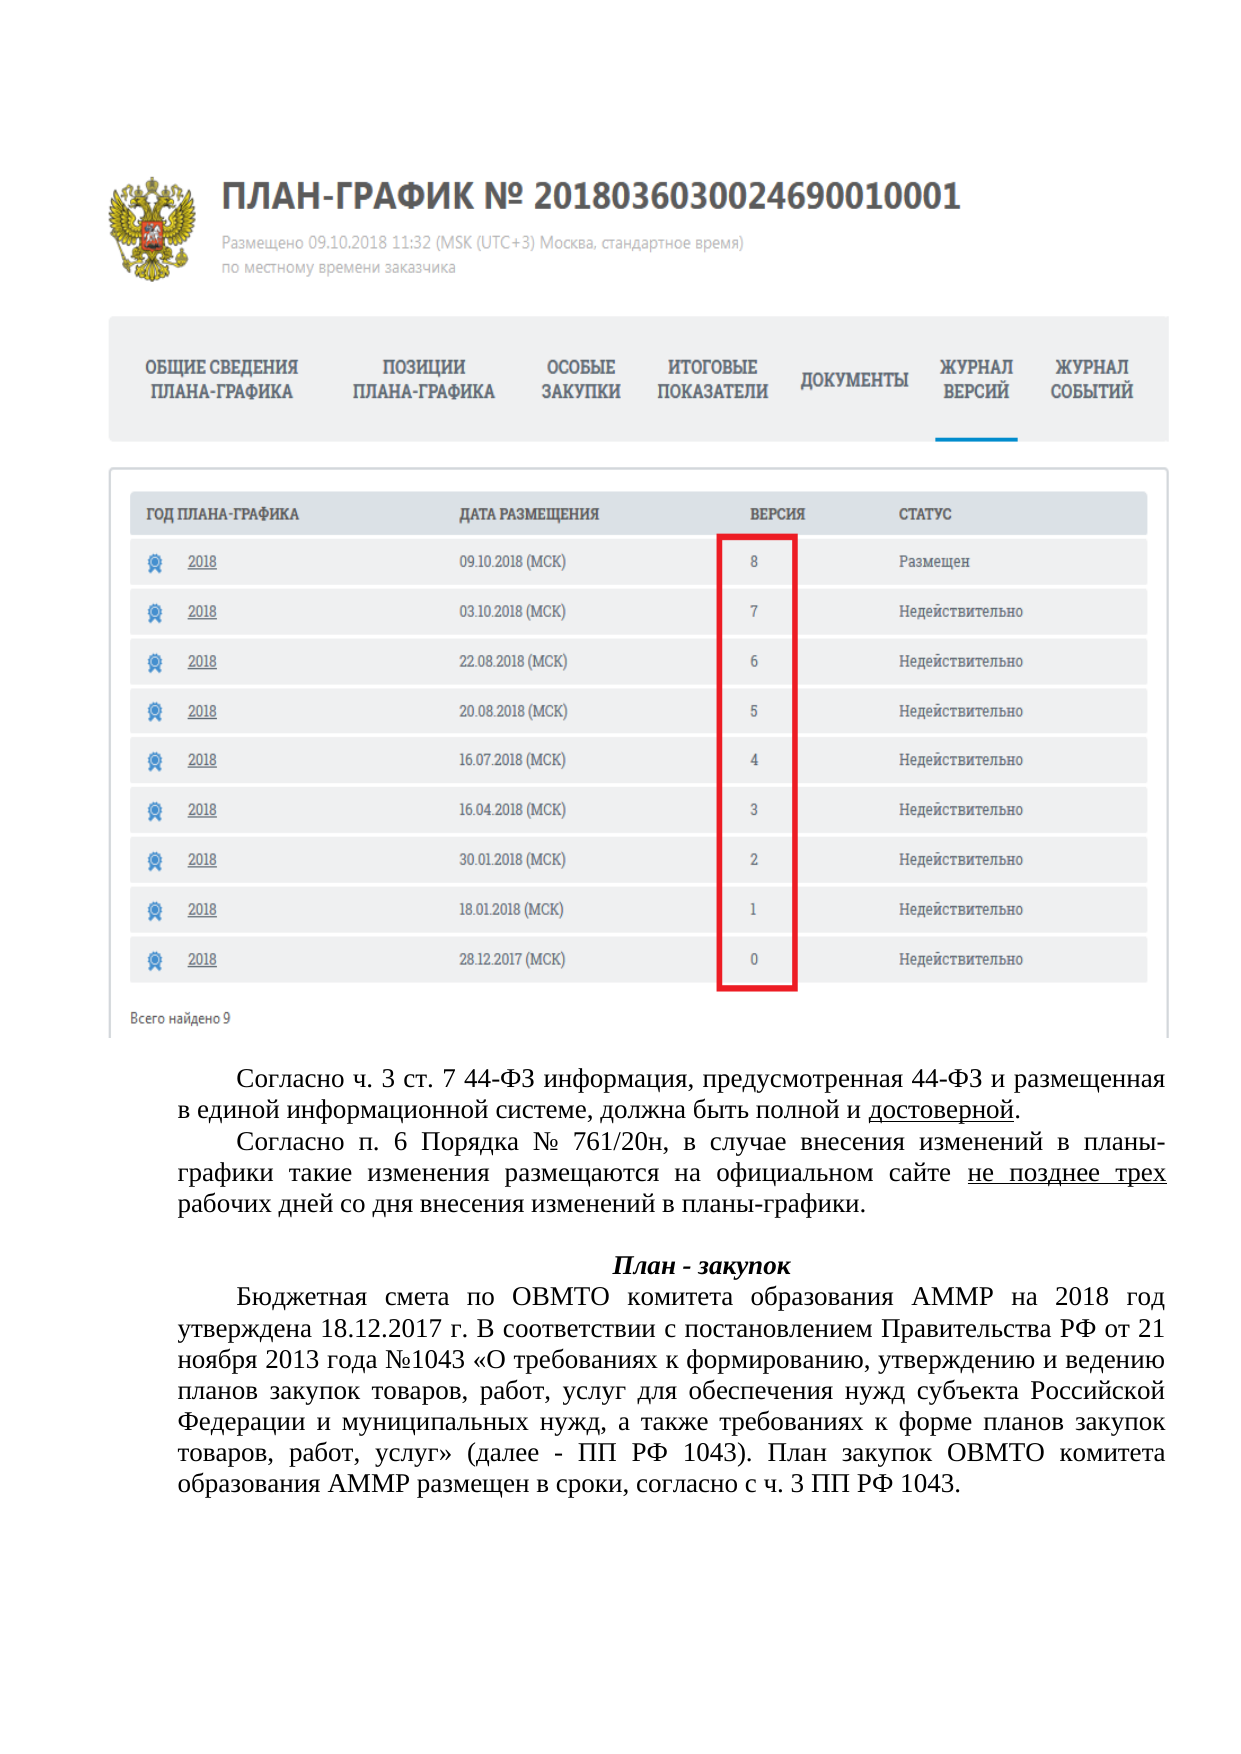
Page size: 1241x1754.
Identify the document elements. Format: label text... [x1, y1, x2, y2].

text План - закупок [177, 1249, 1167, 1281]
text Бюджетная смета по ОВМТО комитета образования АММР на 2018 год утверждена 18.12.2017 г. В соответствии с постановлением Правительства РФ от 21 ноября 2013 года №1043 «О требованиях к формированию, утверждению и ведению планов закупок товаров, работ, услуг для обеспечения нужд субъекта Российской Федерации и муниципальных нужд, а также требованиях к форме планов закупок товаров, работ, услуг» (далее - ПП РФ 1043). План закупок ОВМТО комитета образования АММР размещен в сроки, согласно с ч. 3 ПП РФ 1043. [177, 1281, 1167, 1498]
text Согласно п. 6 Порядка № 761/20н, в случае внесения изменений в планы-графики такие изменения размещаются на официальном сайте не позднее трех рабочих дней со дня внесения изменений в планы-графики. [177, 1125, 1167, 1218]
picture [103, 164, 1169, 1038]
text Согласно ч. 3 ст. 7 44-ФЗ информация, предусмотренная 44-ФЗ и размещенная в единой информационной системе, должна быть полной и достоверной. [177, 1062, 1167, 1125]
